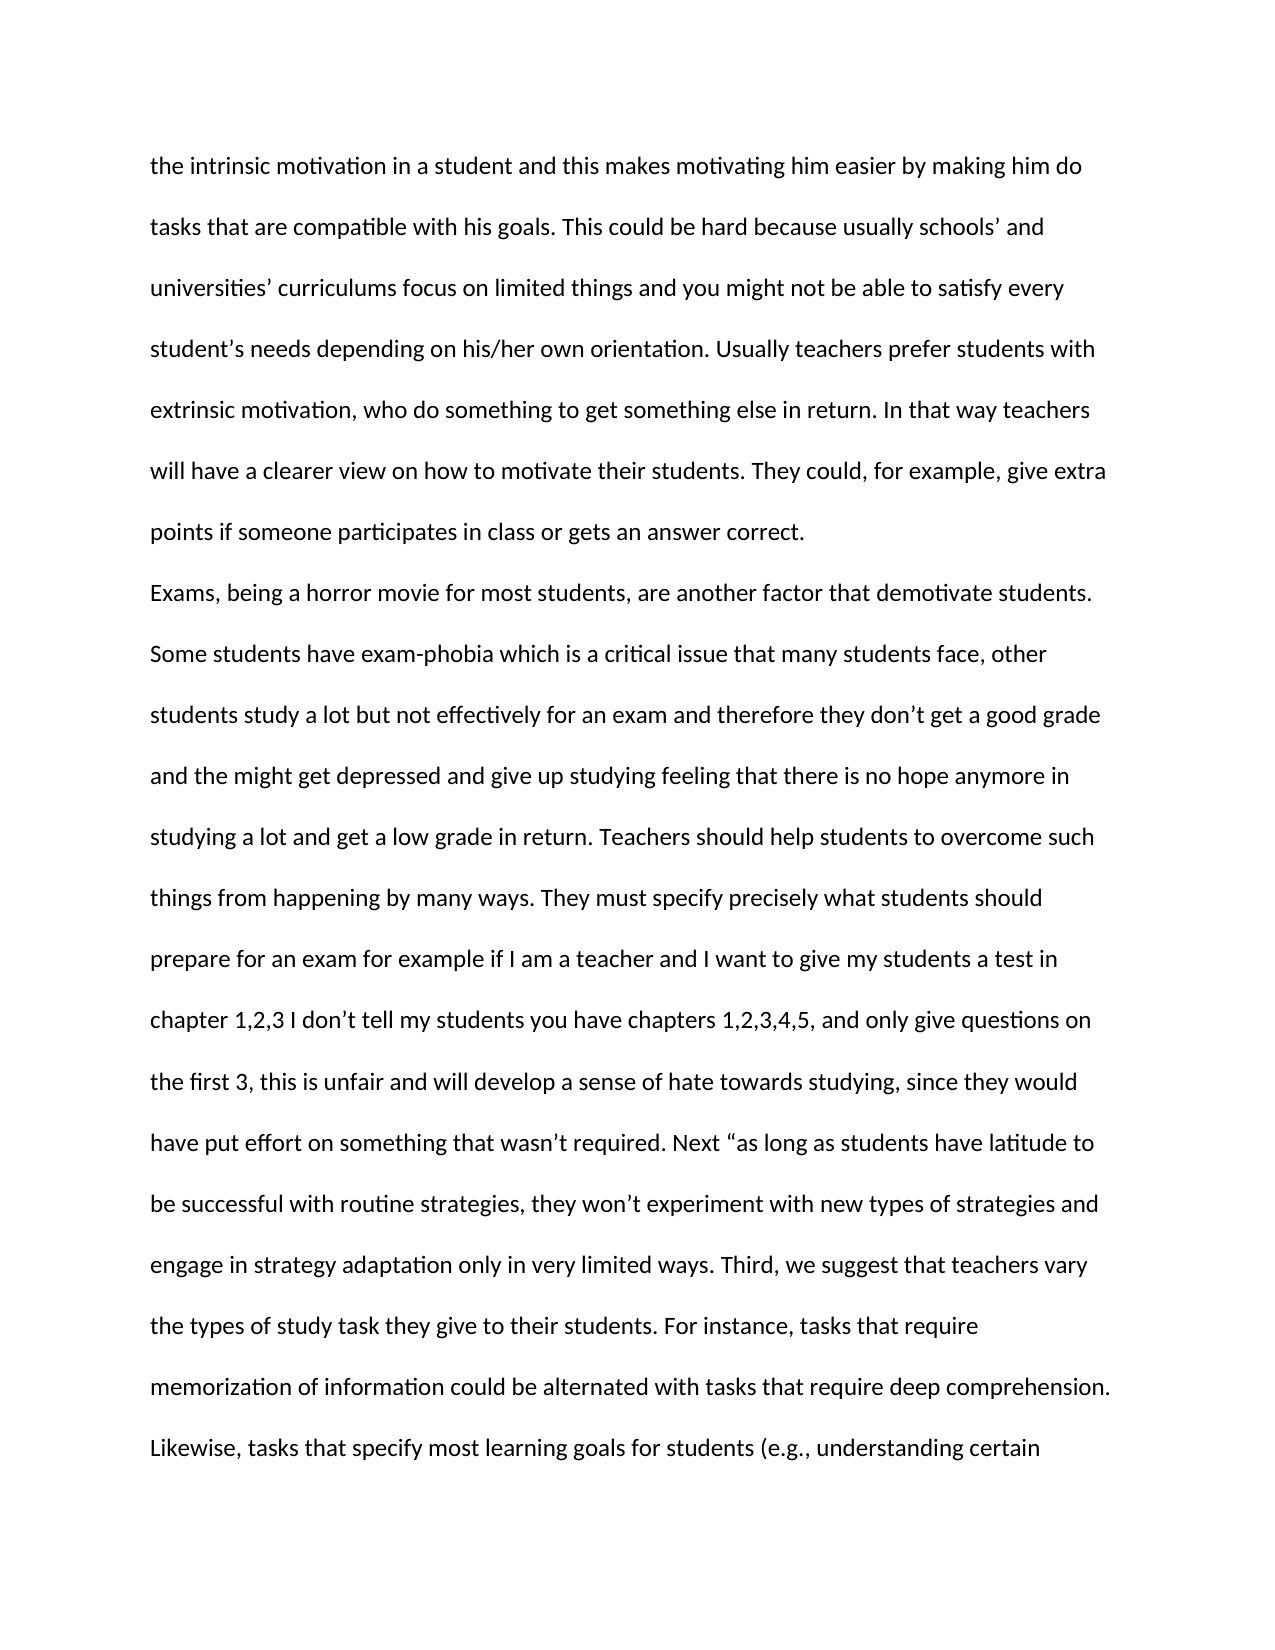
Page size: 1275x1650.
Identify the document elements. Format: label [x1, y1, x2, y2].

text [150, 150, 1125, 547]
text [150, 577, 1125, 1462]
